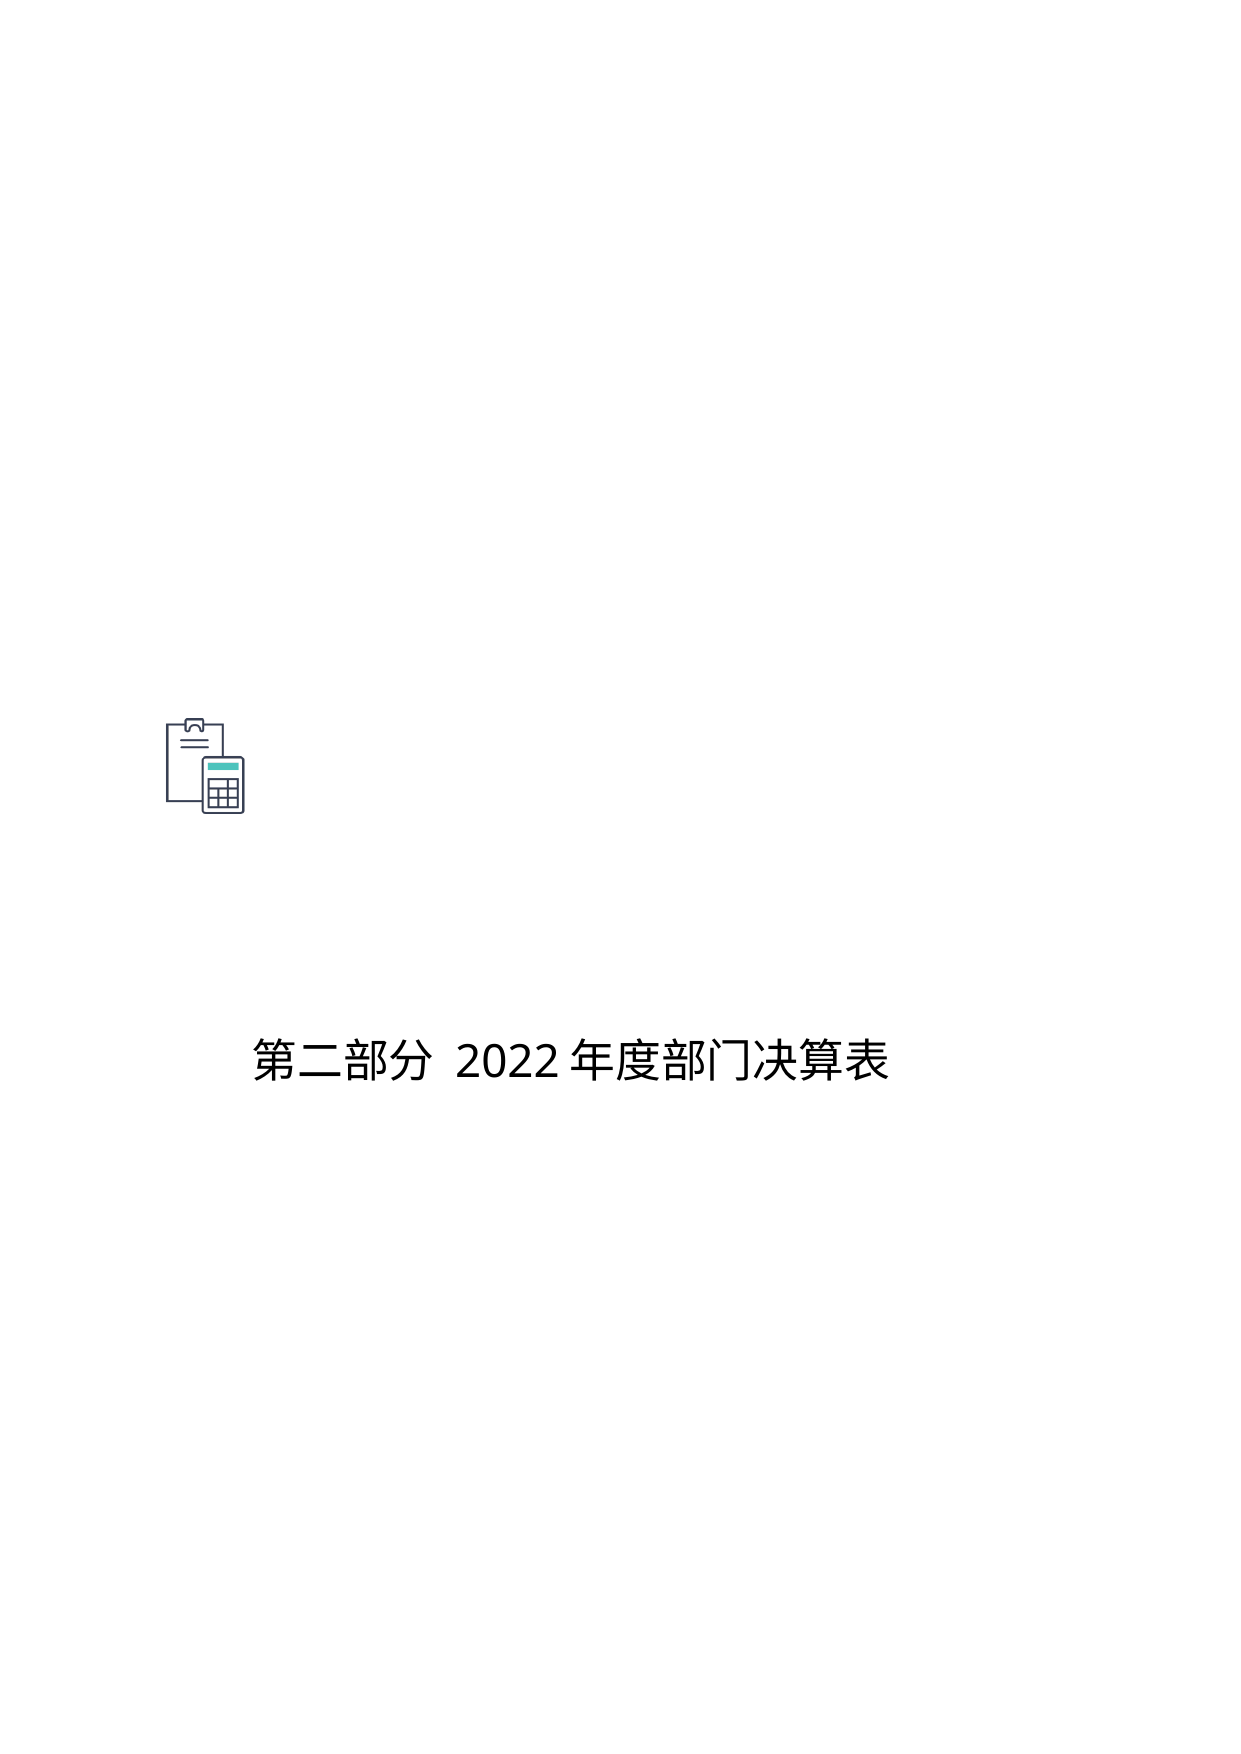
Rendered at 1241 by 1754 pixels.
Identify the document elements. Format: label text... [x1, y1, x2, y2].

text 第二部分 2022年度部门决算表 [159, 1009, 1081, 1106]
picture [157, 718, 253, 814]
